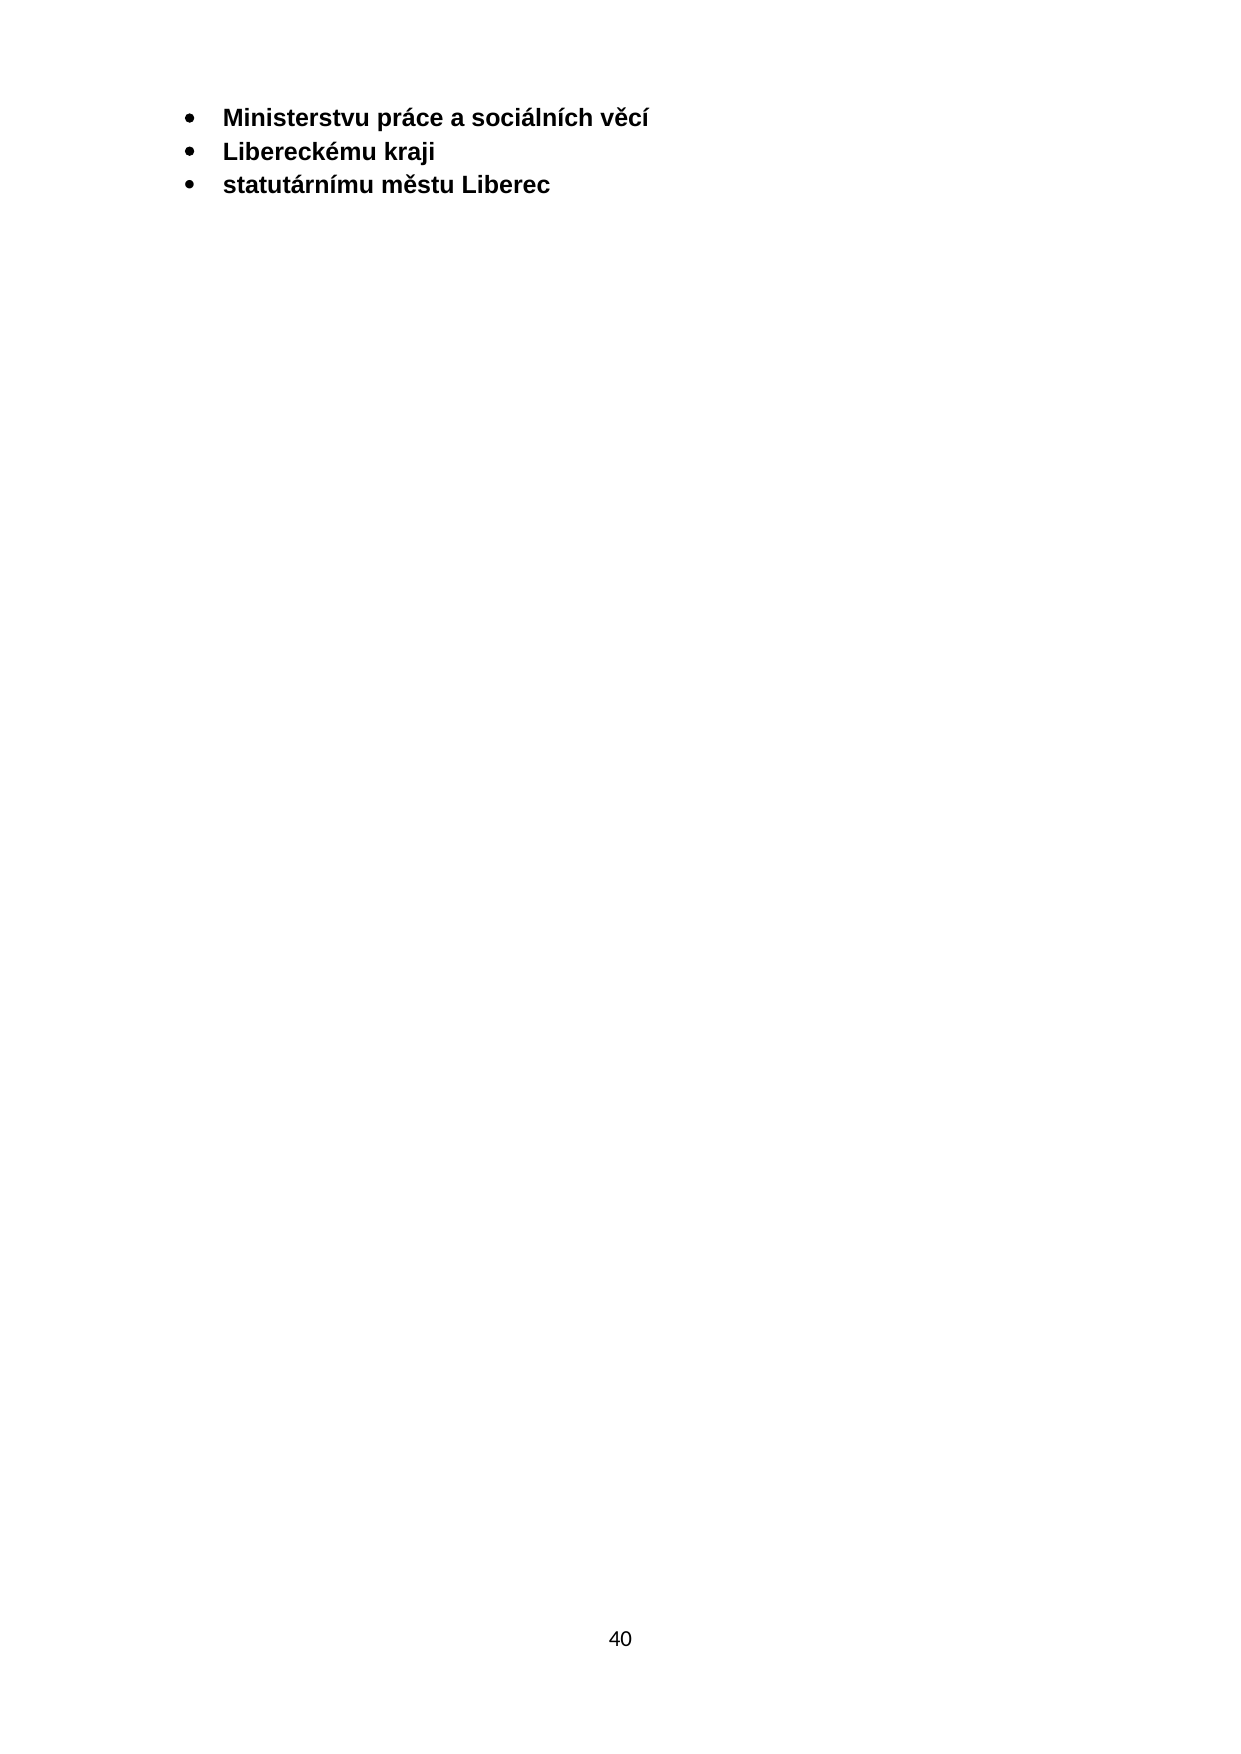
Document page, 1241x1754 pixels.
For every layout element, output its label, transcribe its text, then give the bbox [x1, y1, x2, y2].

list Ministerstvu práce a sociálních věcí [185, 103, 1093, 132]
list statutárnímu městu Liberec [185, 170, 1093, 198]
list Libereckému kraji [185, 137, 1093, 165]
